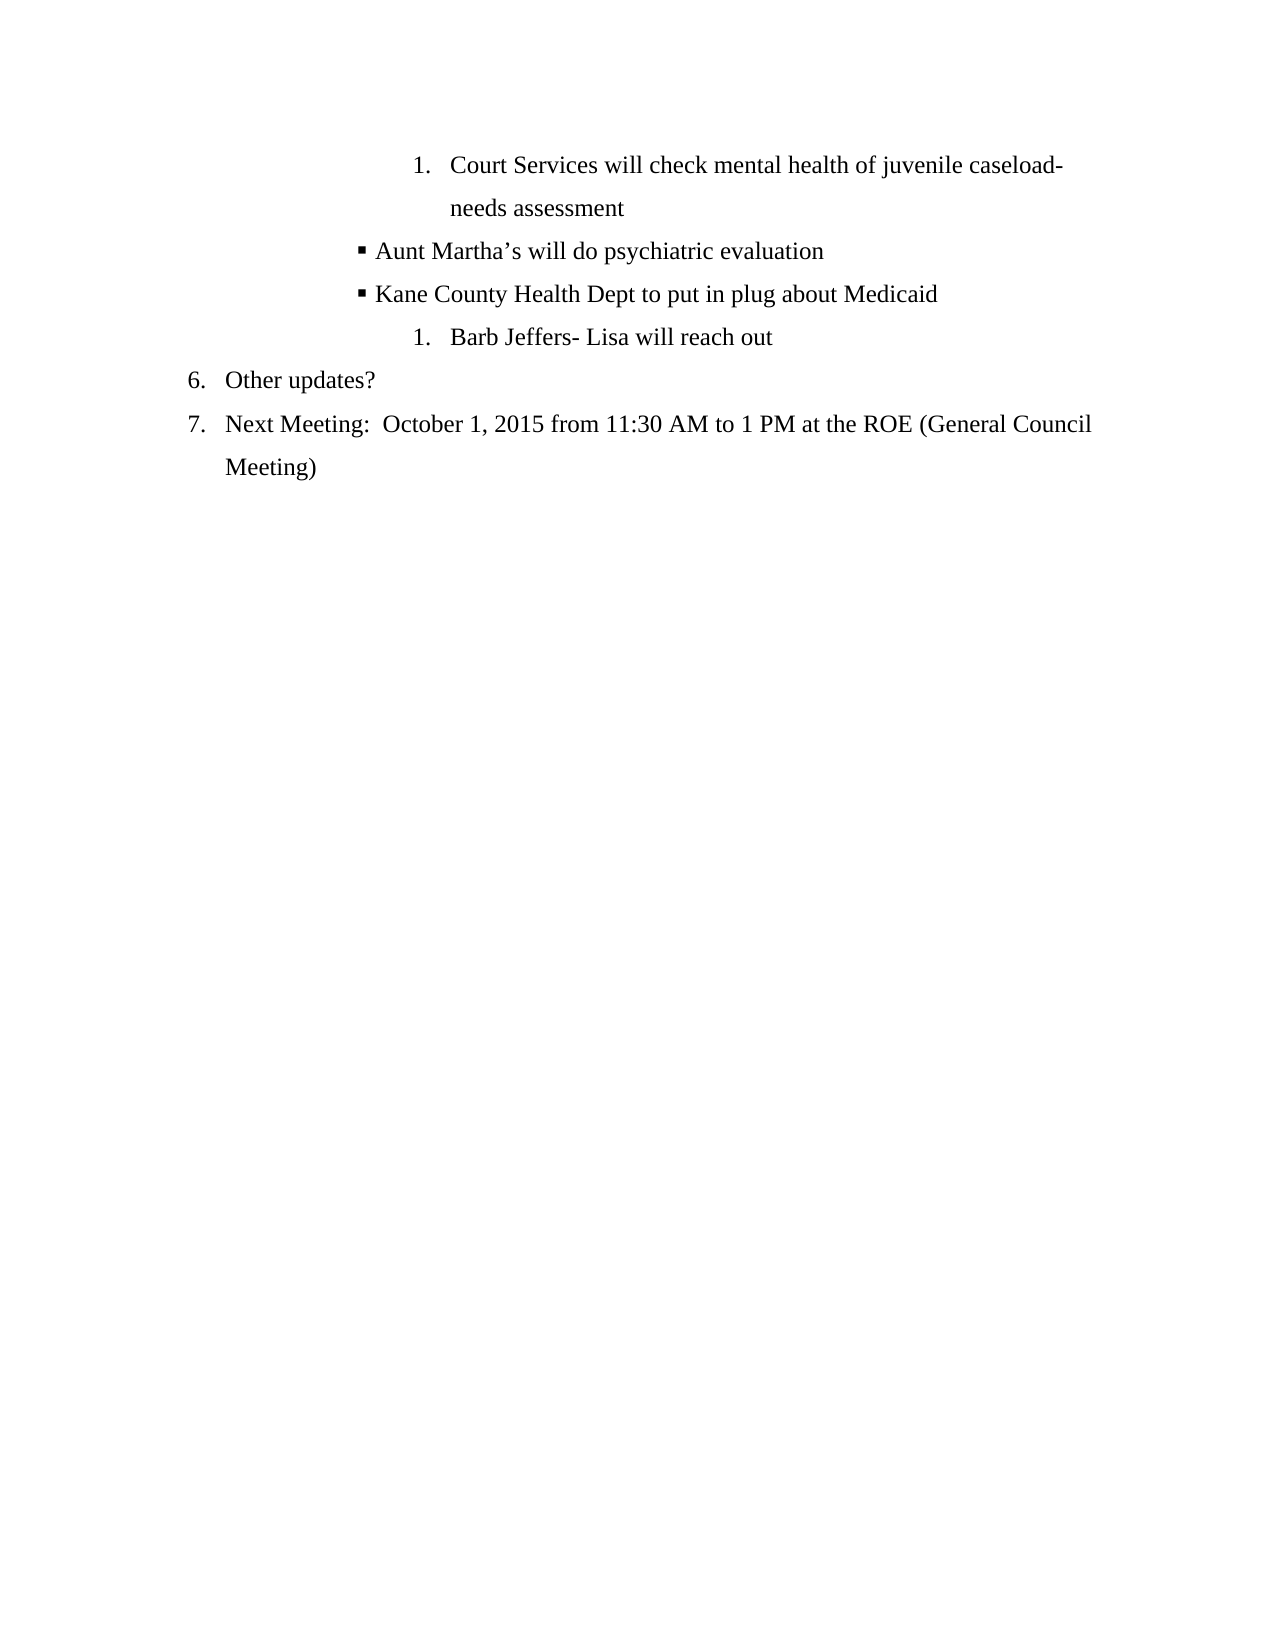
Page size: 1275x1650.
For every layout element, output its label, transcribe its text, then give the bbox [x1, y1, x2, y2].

list Other updates? [187, 366, 1125, 394]
list Barb Jeffers- Lisa will reach out [412, 322, 1125, 351]
list Aunt Martha’s will do psychiatric evaluation [356, 236, 1125, 265]
list Kane County Health Dept to put in plug about Medicaid [356, 279, 1125, 308]
list Court Services will check mental health of juvenile caseload- needs assessment [412, 150, 1125, 222]
list Next Meeting: October 1, 2015 from 11:30 AM to 1 PM at the ROE (General Council Meeting) [187, 409, 1125, 481]
